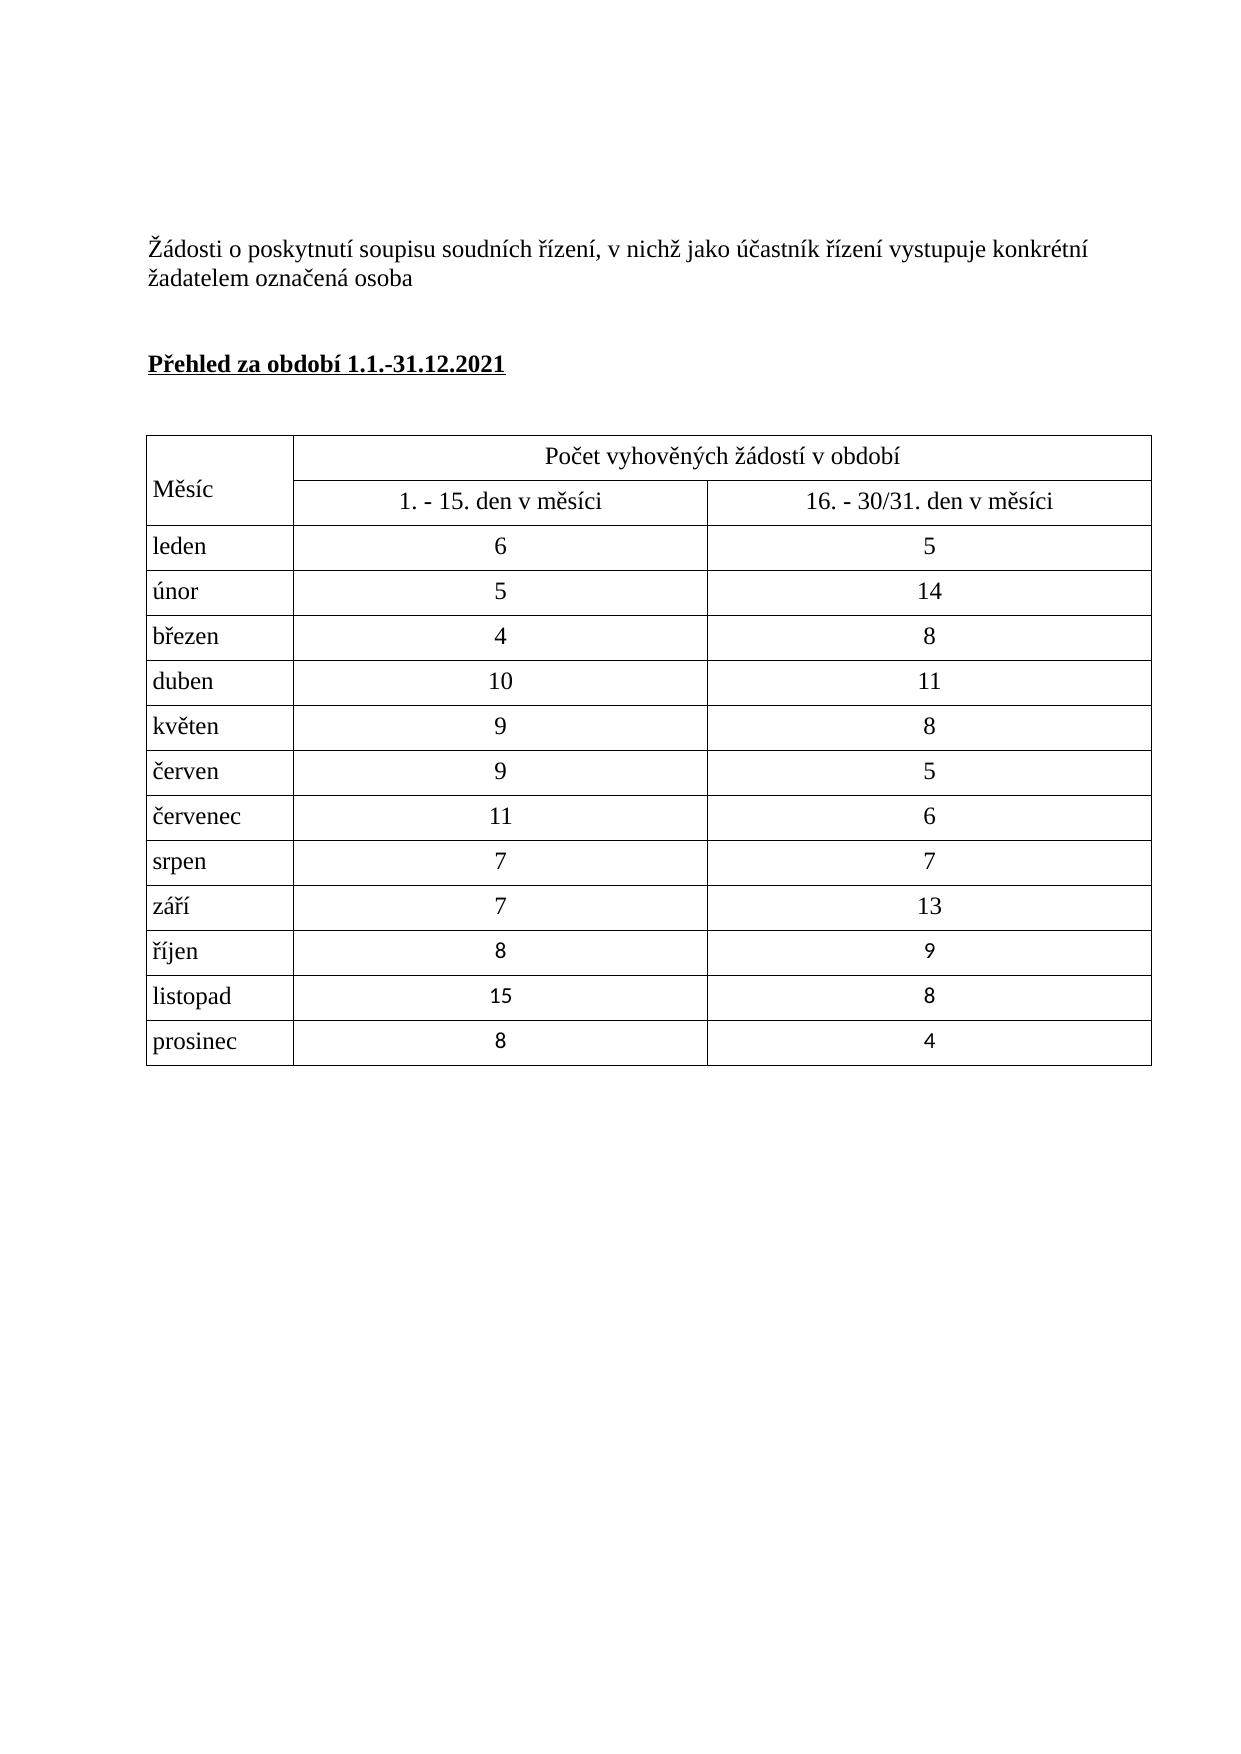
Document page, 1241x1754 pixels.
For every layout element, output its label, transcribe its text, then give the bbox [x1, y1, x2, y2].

table_cell 15 [294, 976, 707, 1020]
table_cell 10 [294, 661, 707, 705]
table_cell 6 [294, 526, 707, 570]
table_cell 16. - 30/31. den v měsíci [708, 481, 1151, 525]
table_cell 6 [708, 796, 1151, 840]
table_cell 7 [294, 886, 707, 930]
text Žádosti o poskytnutí soupisu soudních řízení, v nichž jako účastník řízení vystupuje konkrétní žadatelem označená osoba [148, 234, 1093, 291]
table_cell 4 [708, 1021, 1151, 1065]
table_cell 8 [708, 616, 1151, 660]
table_header Počet vyhověných žádostí v období [294, 436, 1151, 480]
table_cell červen [147, 751, 293, 795]
table_cell květen [147, 706, 293, 750]
table_cell 7 [294, 841, 707, 885]
table_cell 11 [708, 661, 1151, 705]
table_cell 8 [708, 706, 1151, 750]
table_cell 11 [294, 796, 707, 840]
table_cell 1. - 15. den v měsíci [294, 481, 707, 525]
text Přehled za období 1.1.-31.12.2021 [148, 349, 1093, 378]
table_cell září [147, 886, 293, 930]
table_cell 9 [708, 931, 1151, 975]
table_cell 8 [294, 931, 707, 975]
table_cell 8 [708, 976, 1151, 1020]
table_cell 8 [294, 1021, 707, 1065]
table_cell 7 [708, 841, 1151, 885]
table_cell březen [147, 616, 293, 660]
table_cell 4 [294, 616, 707, 660]
table_cell leden [147, 526, 293, 570]
table_cell 9 [294, 751, 707, 795]
table_cell listopad [147, 976, 293, 1020]
table_cell 5 [708, 751, 1151, 795]
table_cell 5 [708, 526, 1151, 570]
table_cell srpen [147, 841, 293, 885]
table_cell červenec [147, 796, 293, 840]
table_cell únor [147, 571, 293, 615]
table_cell 14 [708, 571, 1151, 615]
table_cell duben [147, 661, 293, 705]
table_cell 13 [708, 886, 1151, 930]
table_cell 9 [294, 706, 707, 750]
table_cell prosinec [147, 1021, 293, 1065]
table_cell 5 [294, 571, 707, 615]
table_header Měsíc [147, 436, 293, 525]
table_cell říjen [147, 931, 293, 975]
